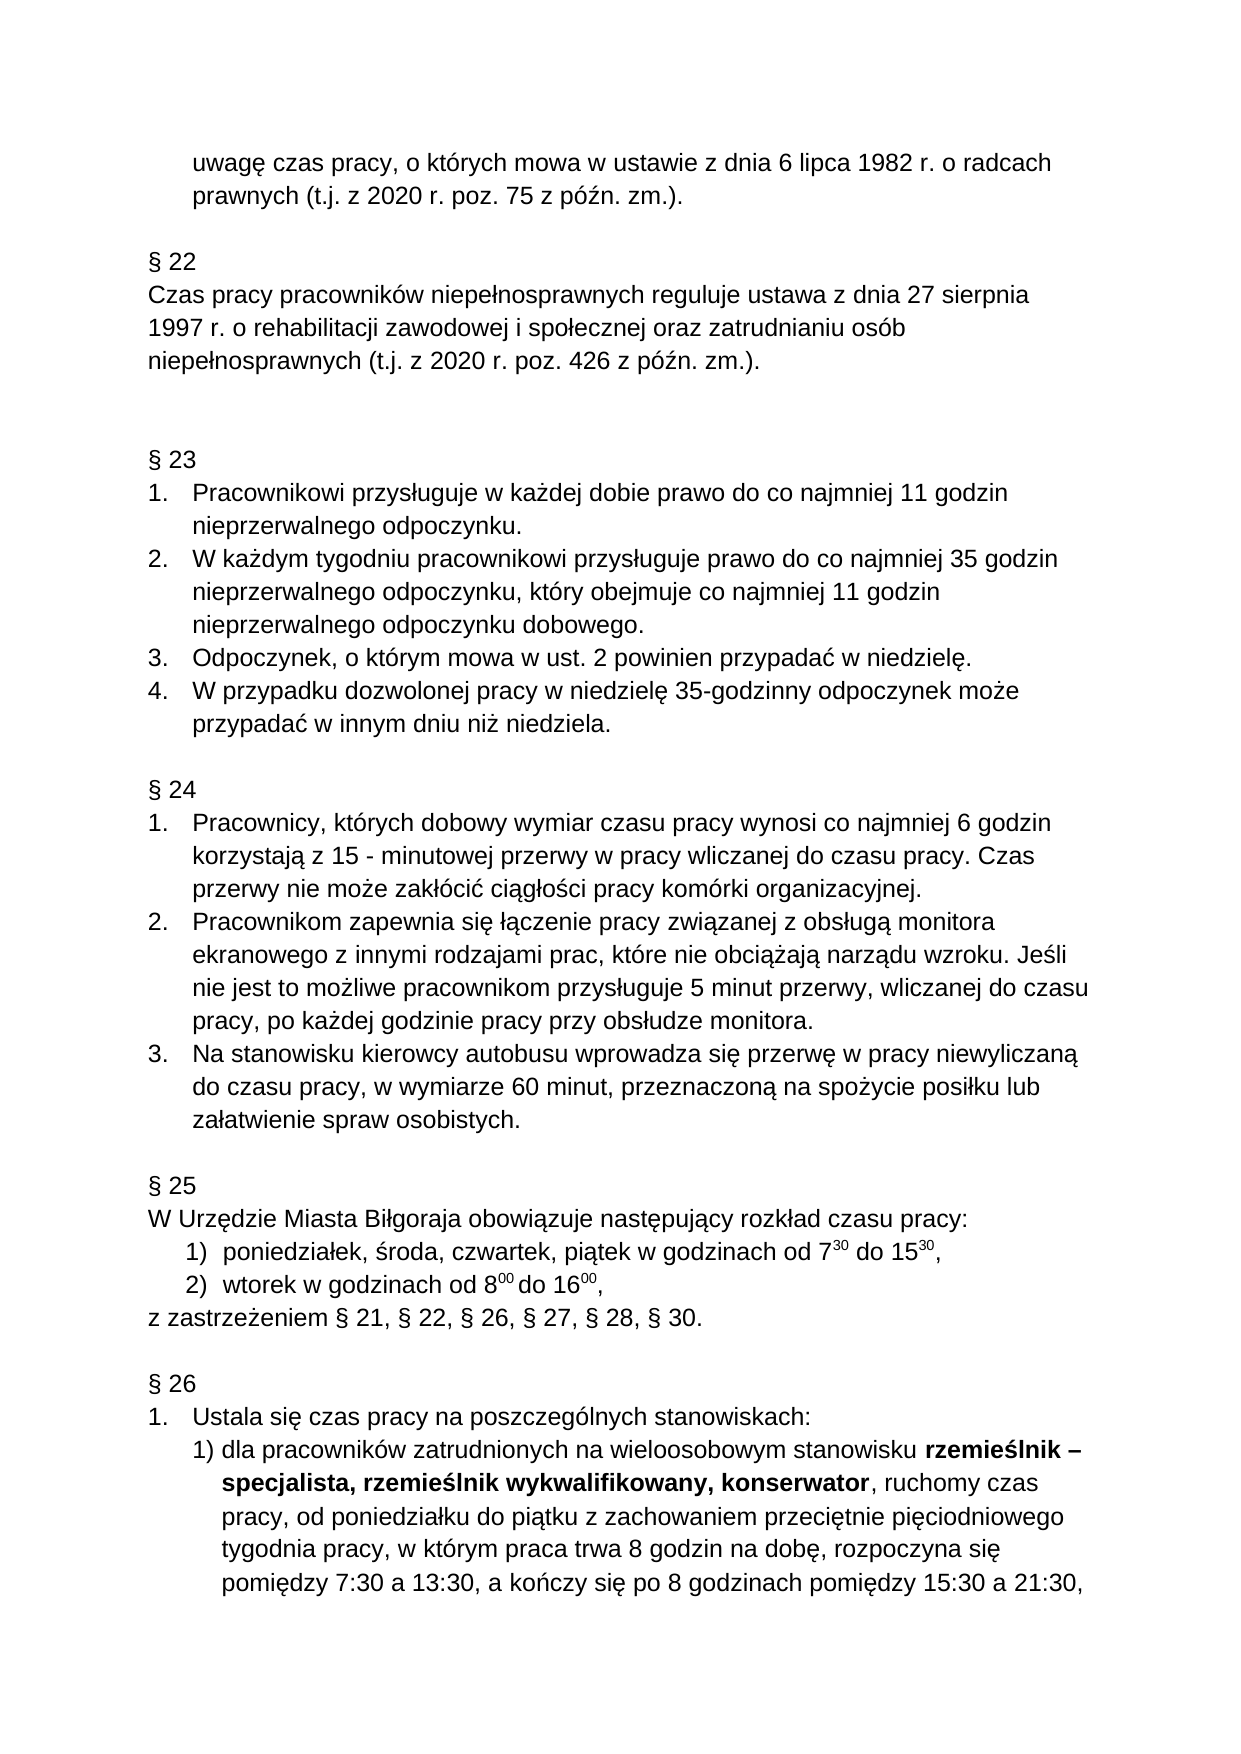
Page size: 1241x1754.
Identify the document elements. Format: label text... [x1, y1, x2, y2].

text § 26 [148, 1369, 1093, 1398]
list W każdym tygodniu pracownikowi przysługuje prawo do co najmniej 35 godzin nieprzerwalnego odpoczynku, który obejmuje co najmniej 11 godzin nieprzerwalnego odpoczynku dobowego. [148, 544, 1093, 639]
text Czas pracy pracowników niepełnosprawnych reguluje ustawa z dnia 27 sierpnia 1997 r. o rehabilitacji zawodowej i społecznej oraz zatrudnianiu osób niepełnosprawnych (t.j. z 2020 r. poz. 426 z późn. zm.). [148, 280, 1093, 374]
text § 25 [148, 1171, 1093, 1200]
text § 22 [148, 247, 1093, 275]
list W przypadku dozwolonej pracy w niedzielę 35-godzinny odpoczynek może przypadać w innym dniu niż niedziela. [148, 676, 1093, 738]
list Ustala się czas pracy na poszczególnych stanowiskach: [148, 1402, 1093, 1431]
text § 24 [148, 775, 1093, 804]
list Pracownikowi przysługuje w każdej dobie prawo do co najmniej 11 godzin nieprzerwalnego odpoczynku. [148, 478, 1093, 539]
text W Urzędzie Miasta Biłgoraja obowiązuje następujący rozkład czasu pracy: [148, 1204, 1093, 1233]
list poniedziałek, środa, czwartek, piątek w godzinach od 730 do 1530, [185, 1237, 1093, 1266]
list Na stanowisku kierowcy autobusu wprowadza się przerwę w pracy niewyliczaną do czasu pracy, w wymiarze 60 minut, przeznaczoną na spożycie posiłku lub załatwienie spraw osobistych. [148, 1039, 1093, 1134]
list dla pracowników zatrudnionych na wieloosobowym stanowisku rzemieślnik – specjalista, rzemieślnik wykwalifikowany, konserwator, ruchomy czas pracy, od poniedziałku do piątku z zachowaniem przeciętnie pięciodniowego tygodnia pracy, w którym praca trwa 8 godzin na dobę, rozpoczyna się pomiędzy 7:30 a 13:30, a kończy się po 8 godzinach pomiędzy 15:30 a 21:30, [192, 1435, 1093, 1596]
text § 23 [148, 445, 1093, 473]
list Pracownikom zapewnia się łączenie pracy związanej z obsługą monitora ekranowego z innymi rodzajami prac, które nie obciążają narządu wzroku. Jeśli nie jest to możliwe pracownikom przysługuje 5 minut przerwy, wliczanej do czasu pracy, po każdej godzinie pracy przy obsłudze monitora. [148, 907, 1093, 1035]
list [148, 148, 1093, 209]
text z zastrzeżeniem § 21, § 22, § 26, § 27, § 28, § 30. [148, 1303, 1093, 1332]
list Odpoczynek, o którym mowa w ust. 2 powinien przypadać w niedzielę. [148, 643, 1093, 672]
list Pracownicy, których dobowy wymiar czasu pracy wynosi co najmniej 6 godzin korzystają z 15 - minutowej przerwy w pracy wliczanej do czasu pracy. Czas przerwy nie może zakłócić ciągłości pracy komórki organizacyjnej. [148, 808, 1093, 903]
list wtorek w godzinach od 800 do 1600, [185, 1270, 1093, 1299]
